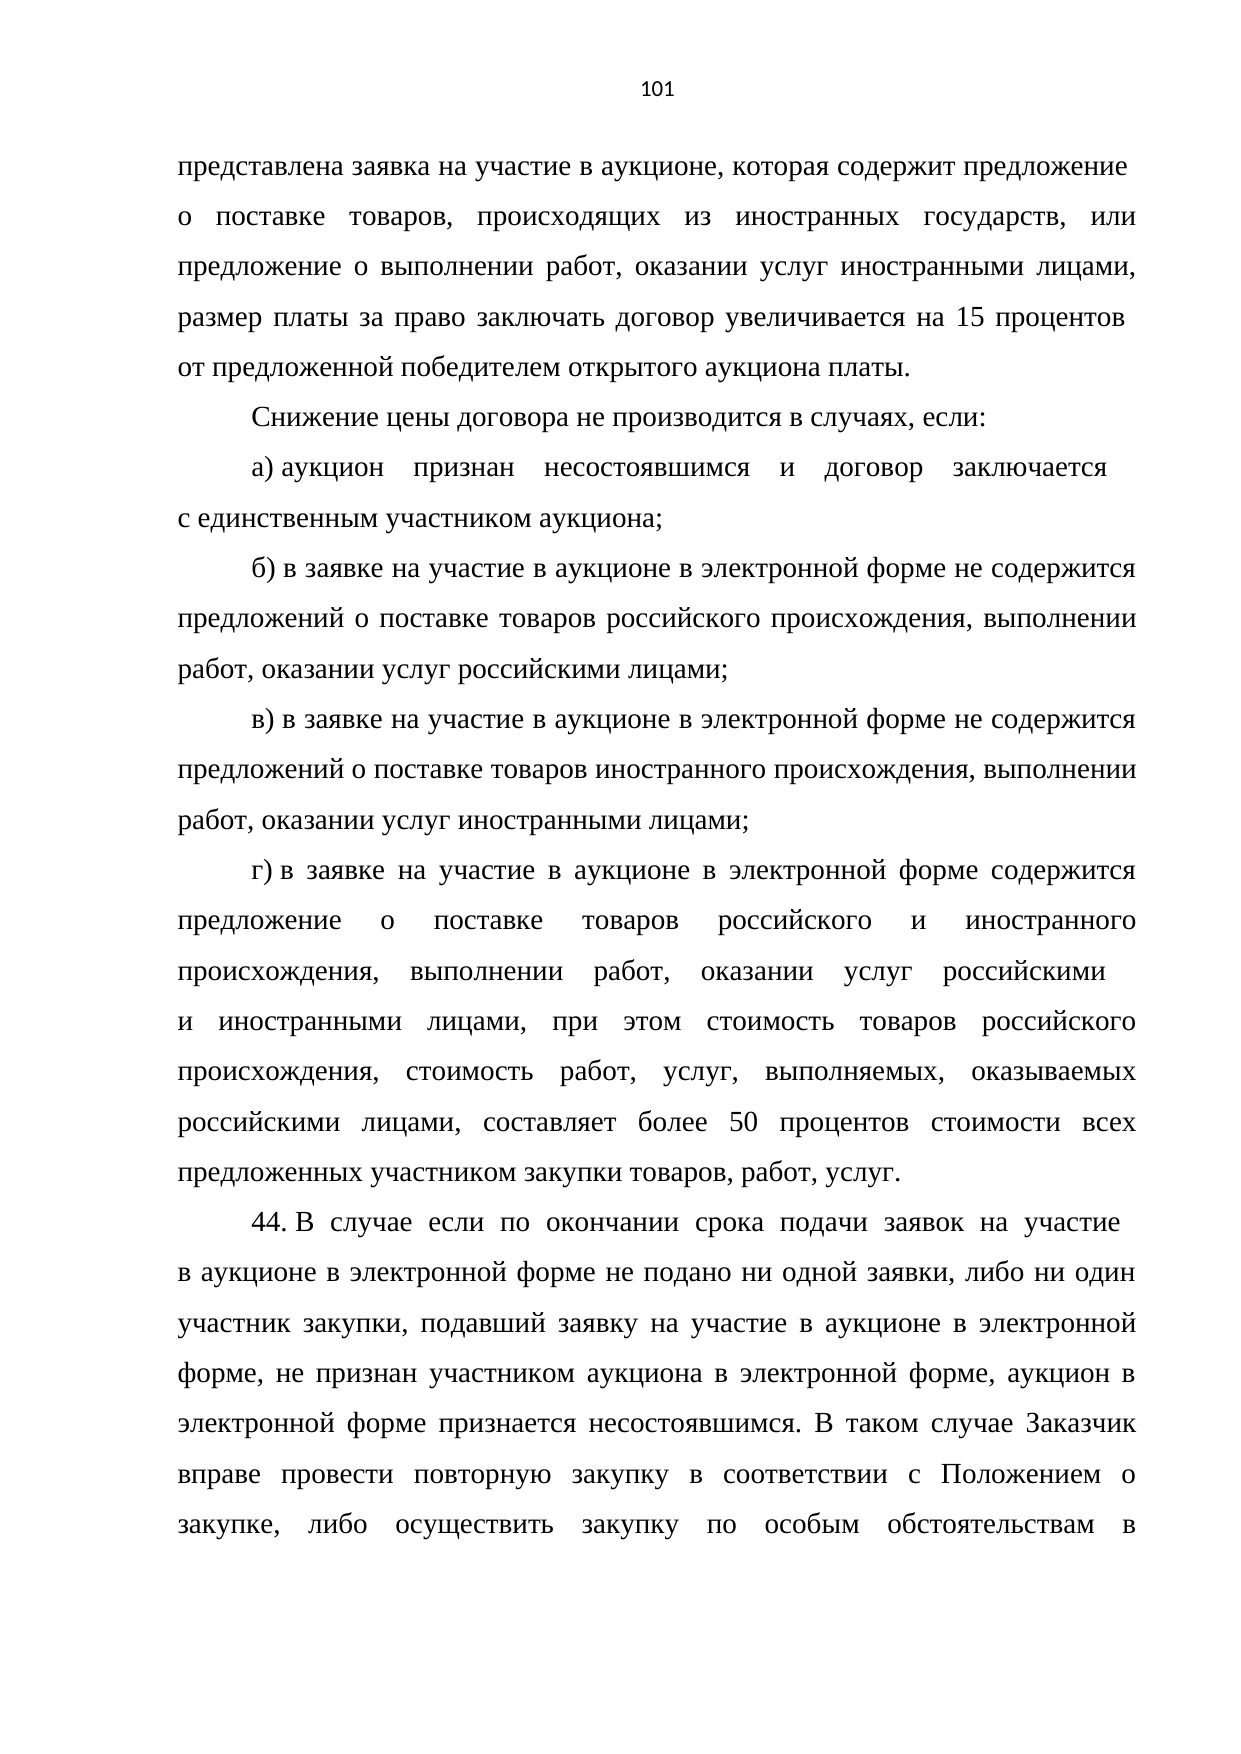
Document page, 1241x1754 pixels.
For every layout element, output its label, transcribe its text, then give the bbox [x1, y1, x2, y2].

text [177, 1204, 1137, 1540]
text а) аукцион признан несостоявшимся и договор заключается с единственным участником аукциона; [177, 449, 1137, 533]
text б) в заявке на участие в аукционе в электронной форме не содержится предложений о поставке товаров российского происхождения, выполнении работ, оказании услуг российскими лицами; [177, 550, 1137, 684]
text в) в заявке на участие в аукционе в электронной форме не содержится предложений о поставке товаров иностранного происхождения, выполнении работ, оказании услуг иностранными лицами; [177, 701, 1137, 835]
text Снижение цены договора не производится в случаях, если: [177, 399, 1137, 433]
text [177, 148, 1137, 382]
text г) в заявке на участие в аукционе в электронной форме содержится предложение о поставке товаров российского и иностранного происхождения, выполнении работ, оказании услуг российскими и иностранными лицами, при этом стоимость товаров российского происхождения, стоимость работ, услуг, выполняемых, оказываемых российскими лицами, составляет более 50 процентов стоимости всех предложенных участником закупки товаров, работ, услуг. [177, 852, 1137, 1187]
